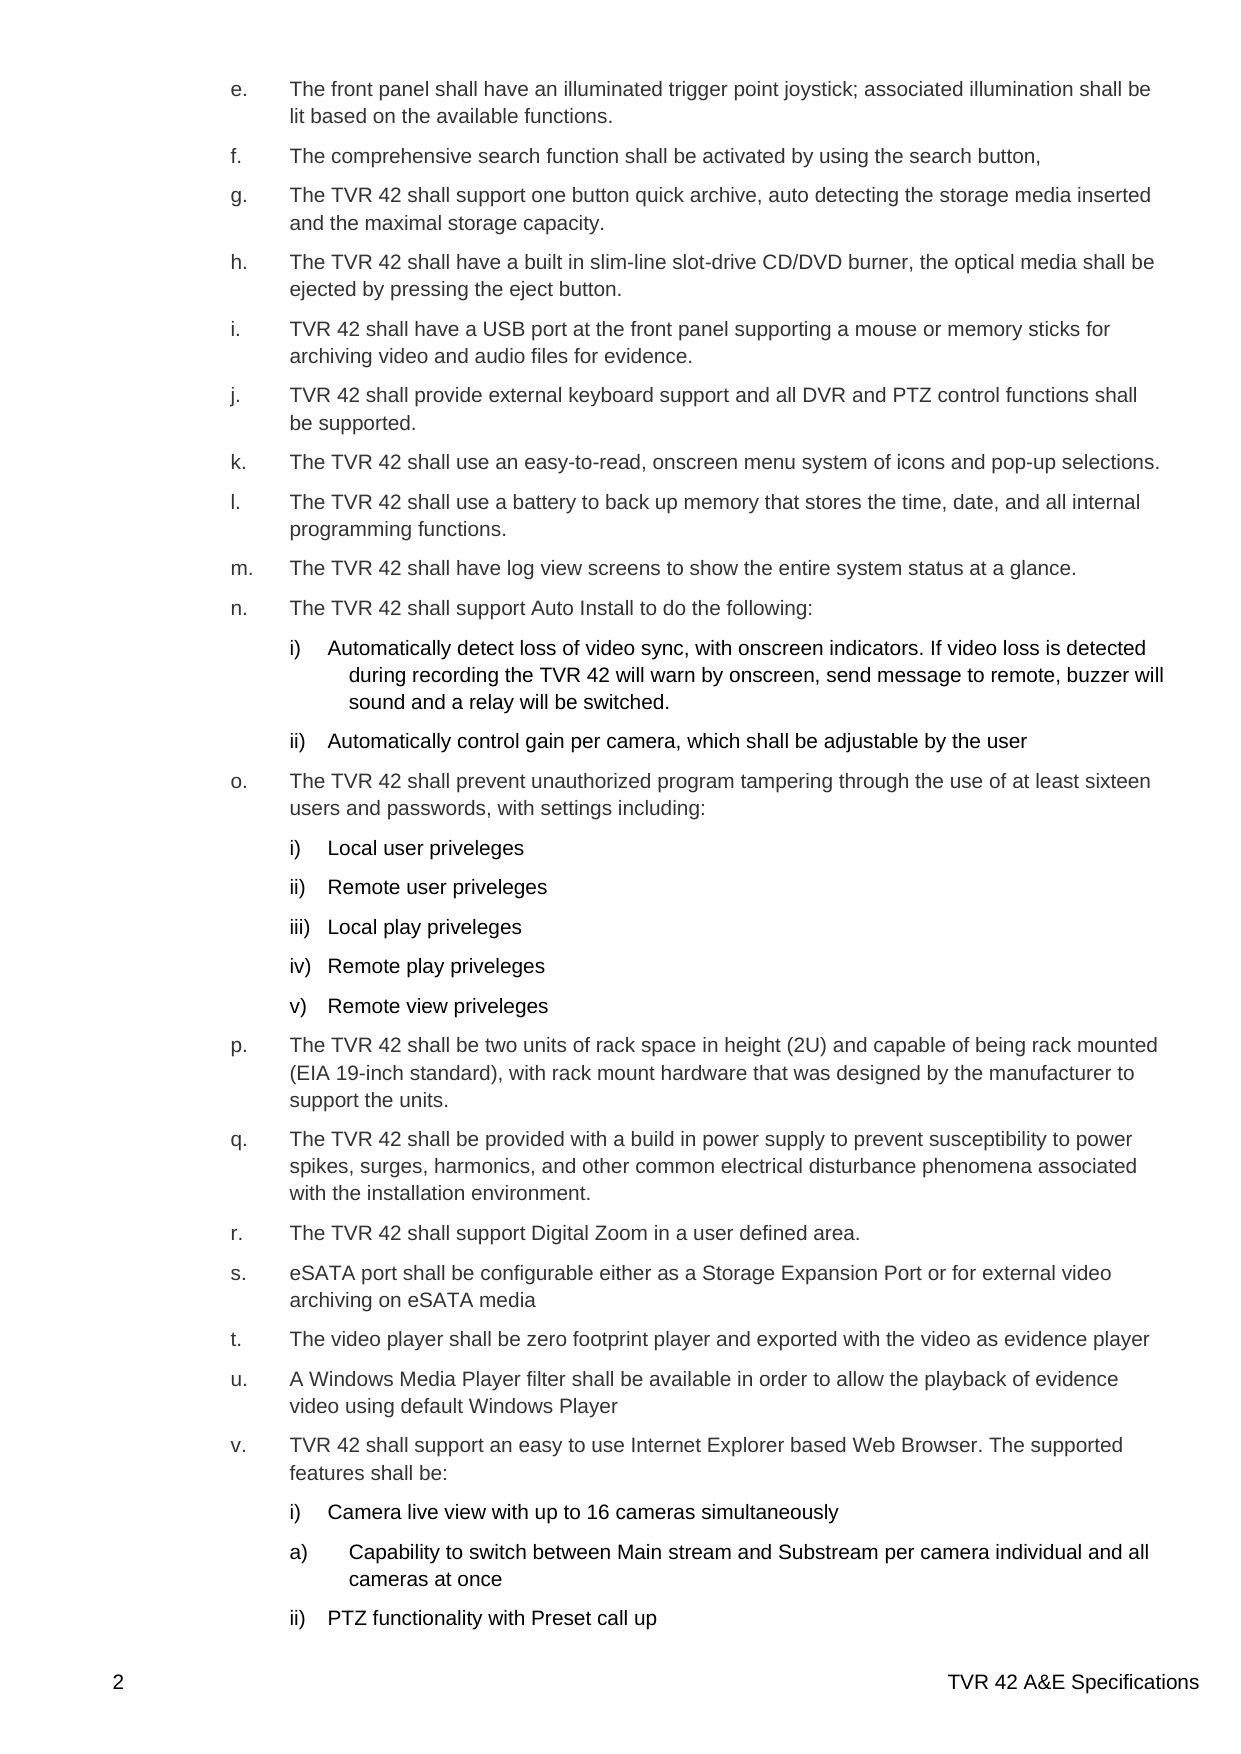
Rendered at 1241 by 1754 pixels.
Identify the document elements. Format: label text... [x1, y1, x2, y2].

subtitle The TVR 42 shall have a built in slim-line slot-drive CD/DVD burner, the optical media shall be ejected by pressing the eject button. [230, 248, 1165, 302]
subtitle The TVR 42 shall use a battery to back up memory that stores the time, date, and all internal programming functions. [230, 487, 1165, 542]
subtitle PTZ functionality with Preset call up [289, 1604, 1165, 1631]
subtitle Local play priveleges [289, 912, 1165, 939]
subtitle The comprehensive search function shall be activated by using the search button, [230, 142, 1165, 169]
subtitle The front panel shall have an illuminated trigger point joystick; associated illumination shall be lit based on the available functions. [230, 75, 1165, 129]
subtitle A Windows Media Player filter shall be available in order to allow the playback of evidence video using default Windows Player [230, 1364, 1165, 1419]
subtitle The TVR 42 shall support one button quick archive, auto detecting the storage media inserted and the maximal storage capacity. [230, 181, 1165, 235]
subtitle TVR 42 shall provide external keyboard support and all DVR and PTZ control functions shall be supported. [230, 381, 1165, 435]
subtitle TVR 42 shall have a USB port at the front panel supporting a mouse or memory sticks for archiving video and audio files for evidence. [230, 314, 1165, 369]
subtitle The TVR 42 shall support Auto Install to do the following: [230, 594, 1165, 621]
subtitle TVR 42 shall support an easy to use Internet Explorer based Web Browser. The supported features shall be: [230, 1431, 1165, 1485]
subtitle The TVR 42 shall prevent unauthorized program tampering through the use of at least sixteen users and passwords, with settings including: [230, 767, 1165, 821]
subtitle The TVR 42 shall be provided with a build in power supply to prevent susceptibility to power spikes, surges, harmonics, and other common electrical disturbance phenomena associated with the installation environment. [230, 1125, 1165, 1206]
subtitle The TVR 42 shall have log view screens to show the entire system status at a glance. [230, 554, 1165, 581]
subtitle Capability to switch between Main stream and Substream per camera individual and all cameras at once [289, 1537, 1165, 1592]
subtitle The TVR 42 shall support Digital Zoom in a user defined area. [230, 1219, 1165, 1246]
subtitle The TVR 42 shall be two units of rack space in height (2U) and capable of being rack mounted (EIA 19-inch standard), with rack mount hardware that was designed by the manufacturer to support the units. [230, 1031, 1165, 1112]
subtitle Remote view priveleges [289, 992, 1165, 1019]
subtitle eSATA port shall be configurable either as a or for external video archiving on eSATA media [230, 1258, 1165, 1312]
subtitle Remote user priveleges [289, 873, 1165, 900]
subtitle Automatically detect loss of video sync, with onscreen indicators. If video loss is detected during recording the TVR 42 will warn by onscreen, send message to remote, buzzer will sound and a relay will be switched. [289, 633, 1165, 714]
subtitle Automatically control gain per camera, which shall be adjustable by the user [289, 727, 1165, 754]
subtitle Local user priveleges [289, 833, 1165, 860]
subtitle Remote play priveleges [289, 952, 1165, 979]
subtitle Camera live view with up to 16 cameras simultaneously [289, 1498, 1165, 1525]
subtitle The video player shall be zero footprint player and exported with the video as evidence player [230, 1325, 1165, 1352]
subtitle The TVR 42 shall use an easy-to-read, onscreen menu system of icons and pop-up selections. [230, 448, 1165, 475]
